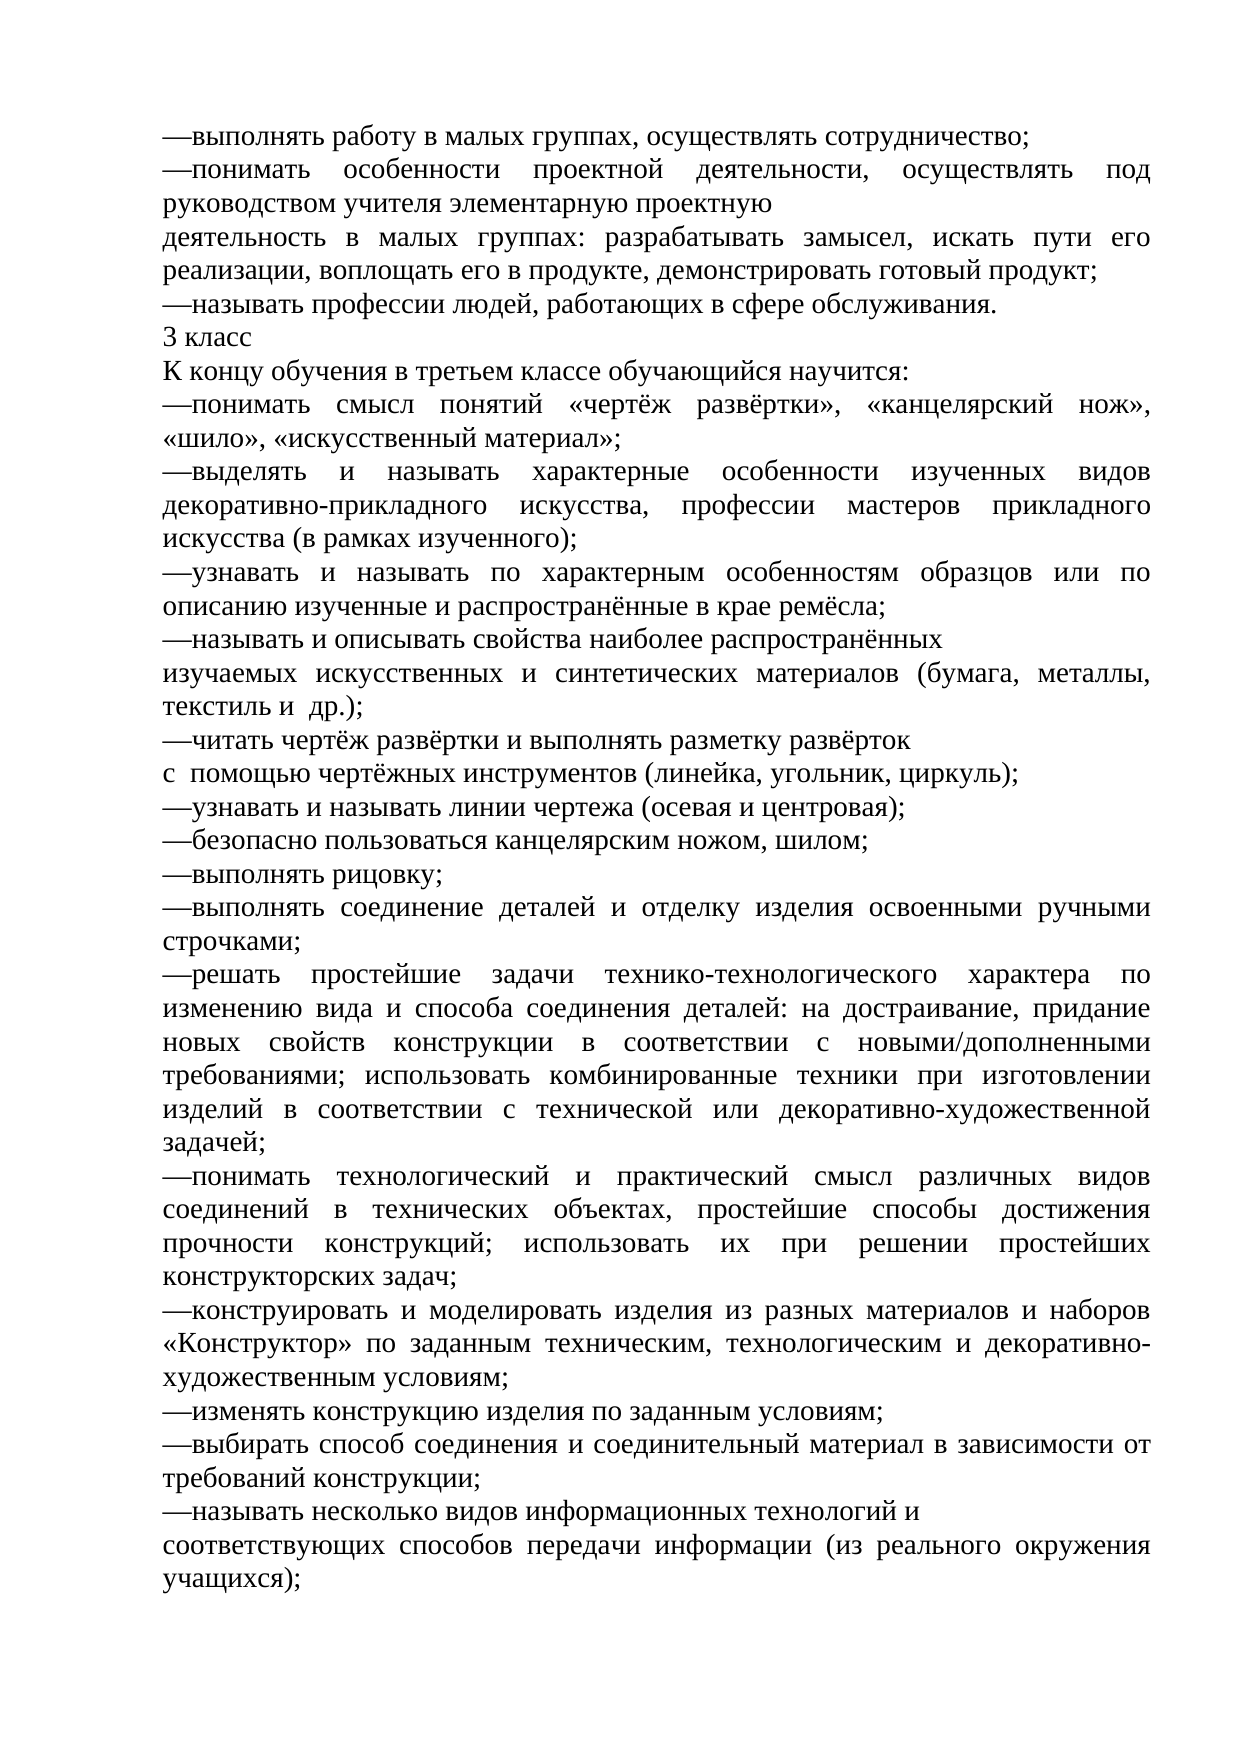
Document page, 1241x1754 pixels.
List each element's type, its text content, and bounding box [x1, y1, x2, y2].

text деятельность в малых группах: разрабатывать замысел, искать пути его реализации, воплощать его в продукте, демонстрировать готовый продукт; [162, 219, 1152, 286]
text с помощью чертёжных инструментов (линейка, угольник, циркуль); [162, 755, 1152, 789]
text —безопасно пользоваться канцелярским ножом, шилом; [162, 822, 1152, 856]
text —узнавать и называть по характерным особенностям образцов или по описанию изученные и распространённые в крае ремёсла; [162, 554, 1152, 621]
text —называть профессии людей, работающих в сфере обслуживания. [162, 286, 1152, 319]
text —конструировать и моделировать изделия из разных материалов и наборов «Конструктор» по заданным техническим, технологическим и декоративно-художественным условиям; [162, 1292, 1152, 1393]
text —выбирать способ соединения и соединительный материал в зависимости от требований конструкции; [162, 1426, 1152, 1493]
text —называть несколько видов информационных технологий и [162, 1493, 1152, 1527]
text 3 класс [162, 319, 1152, 353]
text соответствующих способов передачи информации (из реального окружения учащихся); [162, 1527, 1152, 1594]
text —понимать технологический и практический смысл различных видов соединений в технических объектах, простейшие способы достижения прочности конструкций; использовать их при решении простейших конструкторских задач; [162, 1158, 1152, 1292]
text —узнавать и называть линии чертежа (осевая и центровая); [162, 789, 1152, 822]
text —выполнять работу в малых группах, осуществлять сотрудничество; [162, 118, 1152, 152]
text —понимать особенности проектной деятельности, осуществлять под руководством учителя элементарную проектную [162, 152, 1152, 219]
text —читать чертёж развёртки и выполнять разметку развёрток [162, 722, 1152, 755]
text —понимать смысл понятий «чертёж развёртки», «канцелярский нож», «шило», «искусственный материал»; [162, 386, 1152, 453]
text —называть и описывать свойства наиболее распространённых [162, 621, 1152, 655]
text —выделять и называть характерные особенности изученных видов декоративно-прикладного искусства, профессии мастеров прикладного искусства (в рамках изученного); [162, 453, 1152, 554]
text —выполнять соединение деталей и отделку изделия освоенными ручными строчками; [162, 889, 1152, 957]
text изучаемых искусственных и синтетических материалов (бумага, металлы, текстиль и др.); [162, 655, 1152, 722]
text —выполнять рицовку; [162, 856, 1152, 889]
text К концу обучения в третьем классе обучающийся научится: [162, 353, 1152, 386]
text —изменять конструкцию изделия по заданным условиям; [162, 1393, 1152, 1426]
text —решать простейшие задачи технико-технологического характера по изменению вида и способа соединения деталей: на достраивание, придание новых свойств конструкции в соответствии с новыми/дополненными требованиями; использовать комбинированные техники при изготовлении изделий в соответствии с технической или декоративно-художественной задачей; [162, 957, 1152, 1158]
